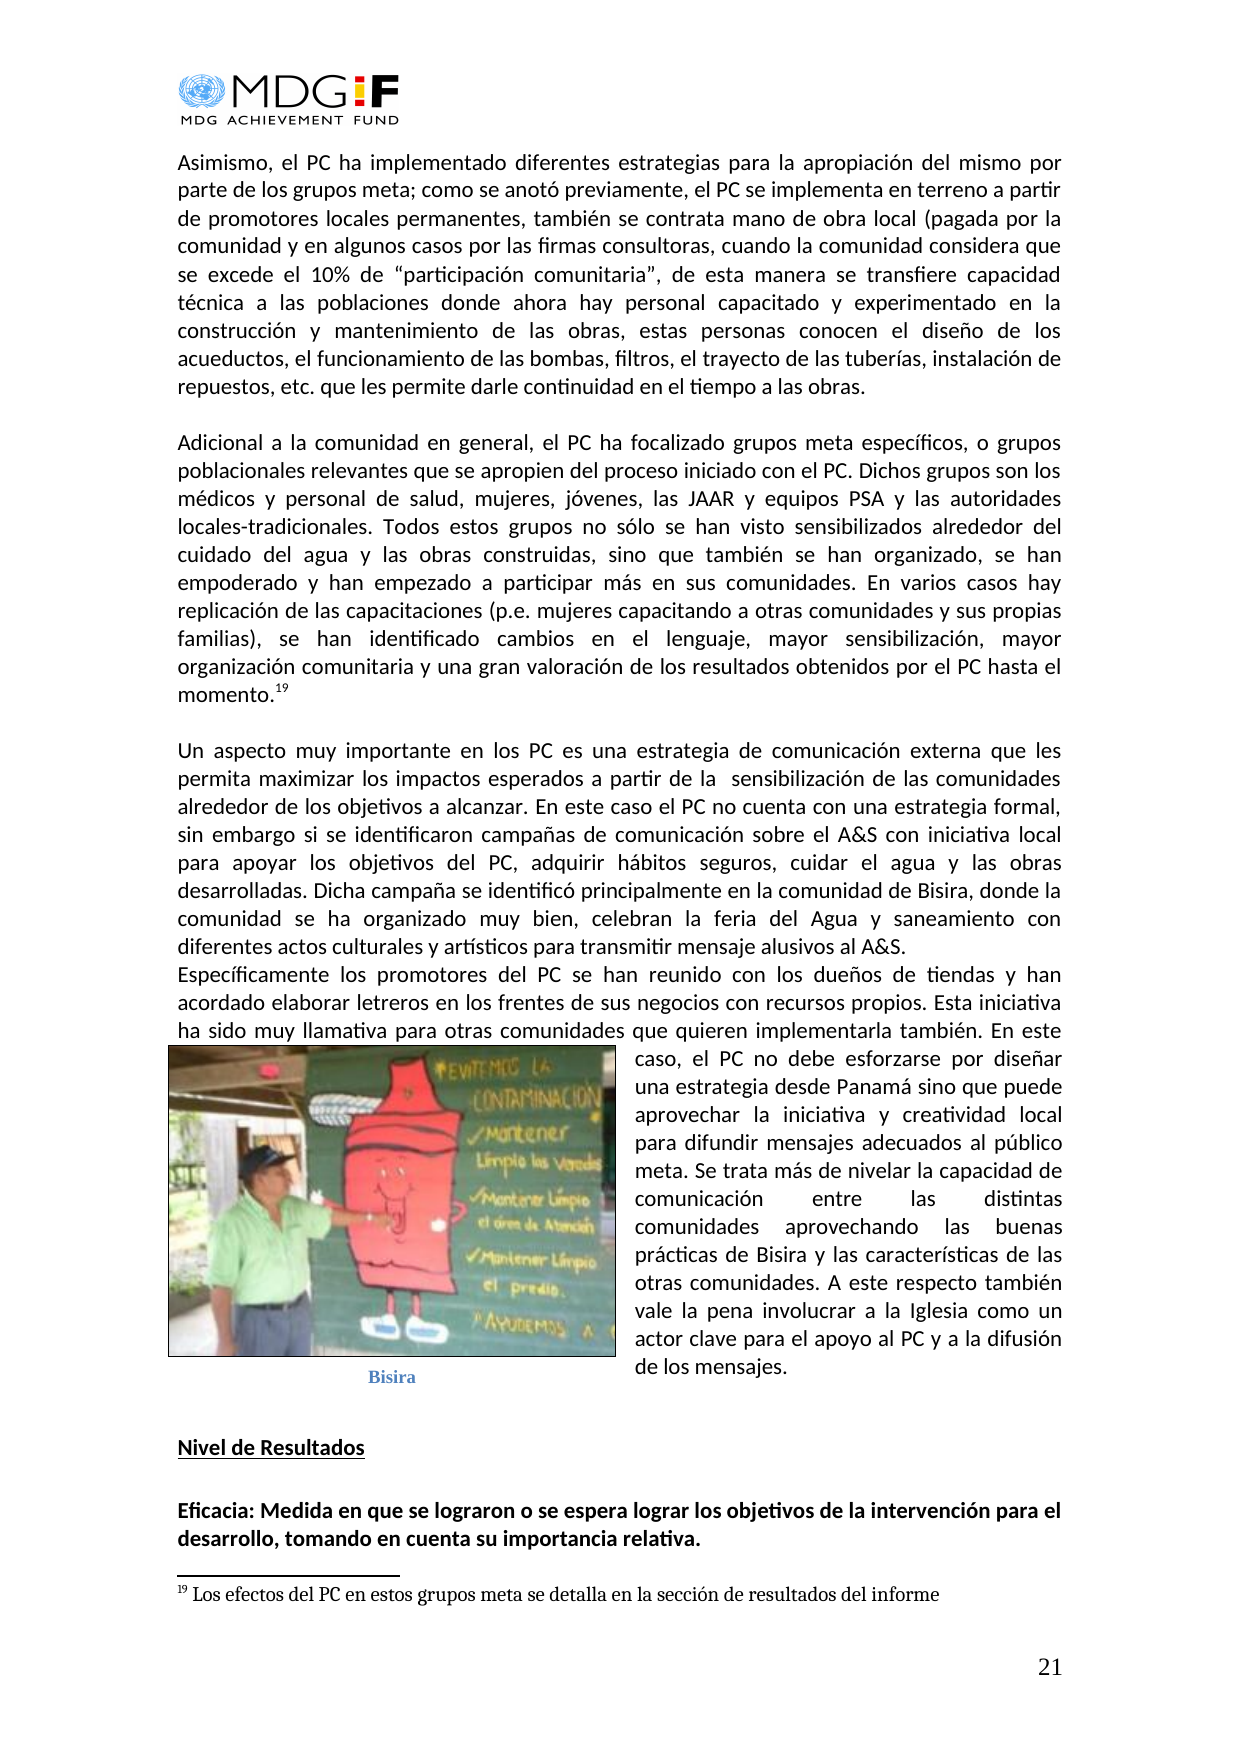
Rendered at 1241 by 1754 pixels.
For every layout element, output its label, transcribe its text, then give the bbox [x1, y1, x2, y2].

text Específicamente los promotores del PC se han reunido con los dueños de tiendas y han acordado elaborar letreros en los frentes de sus negocios con recursos propios. Esta iniciativa ha sido muy llamativa para otras comunidades que quieren implementarla también. En este caso, el PC no debe esforzarse por diseñar una estrategia desde Panamá sino que puede aprovechar la iniciativa y creatividad local para difundir mensajes adecuados al público meta. Se trata más de nivelar la capacidad de comunicación entre las distintas comunidades aprovechando las buenas prácticas de Bisira y las características de las otras comunidades. A este respecto también vale la pena involucrar a la Iglesia como un actor clave para el apoyo al PC y a la difusión de los mensajes. [177, 960, 1063, 1381]
text Un aspecto muy importante en los PC es una estrategia de comunicación externa que les permita maximizar los impactos esperados a partir de la sensibilización de las comunidades alrededor de los objetivos a alcanzar. En este caso el PC no cuenta con una estrategia formal, sin embargo si se identificaron campañas de comunicación sobre el A&S con iniciativa local para apoyar los objetivos del PC, adquirir hábitos seguros, cuidar el agua y las obras desarrolladas. Dicha campaña se identificó principalmente en la comunidad de Bisira, donde la comunidad se ha organizado muy bien, celebran la feria del Agua y saneamiento con diferentes actos culturales y artísticos para transmitir mensaje alusivos al A&S. [177, 736, 1063, 960]
picture [177, 73, 399, 126]
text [177, 148, 1063, 400]
subtitle Nivel de Resultados [177, 1433, 1063, 1462]
picture [169, 1046, 177, 1356]
text Adicional a la comunidad en general, el PC ha focalizado grupos meta específicos, o grupos poblacionales relevantes que se apropien del proceso iniciado con el PC. Dichos grupos son los médicos y personal de salud, mujeres, jóvenes, las JAAR y equipos PSA y las autoridades locales-tradicionales. Todos estos grupos no sólo se han visto sensibilizados alrededor del cuidado del agua y las obras construidas, sino que también se han organizado, se han empoderado y han empezado a participar más en sus comunidades. En varios casos hay replicación de las capacitaciones (p.e. mujeres capacitando a otras comunidades y sus propias familias), se han identificado cambios en el lenguaje, mayor sensibilización, mayor organización comunitaria y una gran valoración de los resultados obtenidos por el PC hasta el momento. [177, 428, 1063, 708]
text Eficacia: Medida en que se lograron o se espera lograr los objetivos de la intervención para el desarrollo, tomando en cuenta su importancia relativa. [177, 1496, 1063, 1552]
